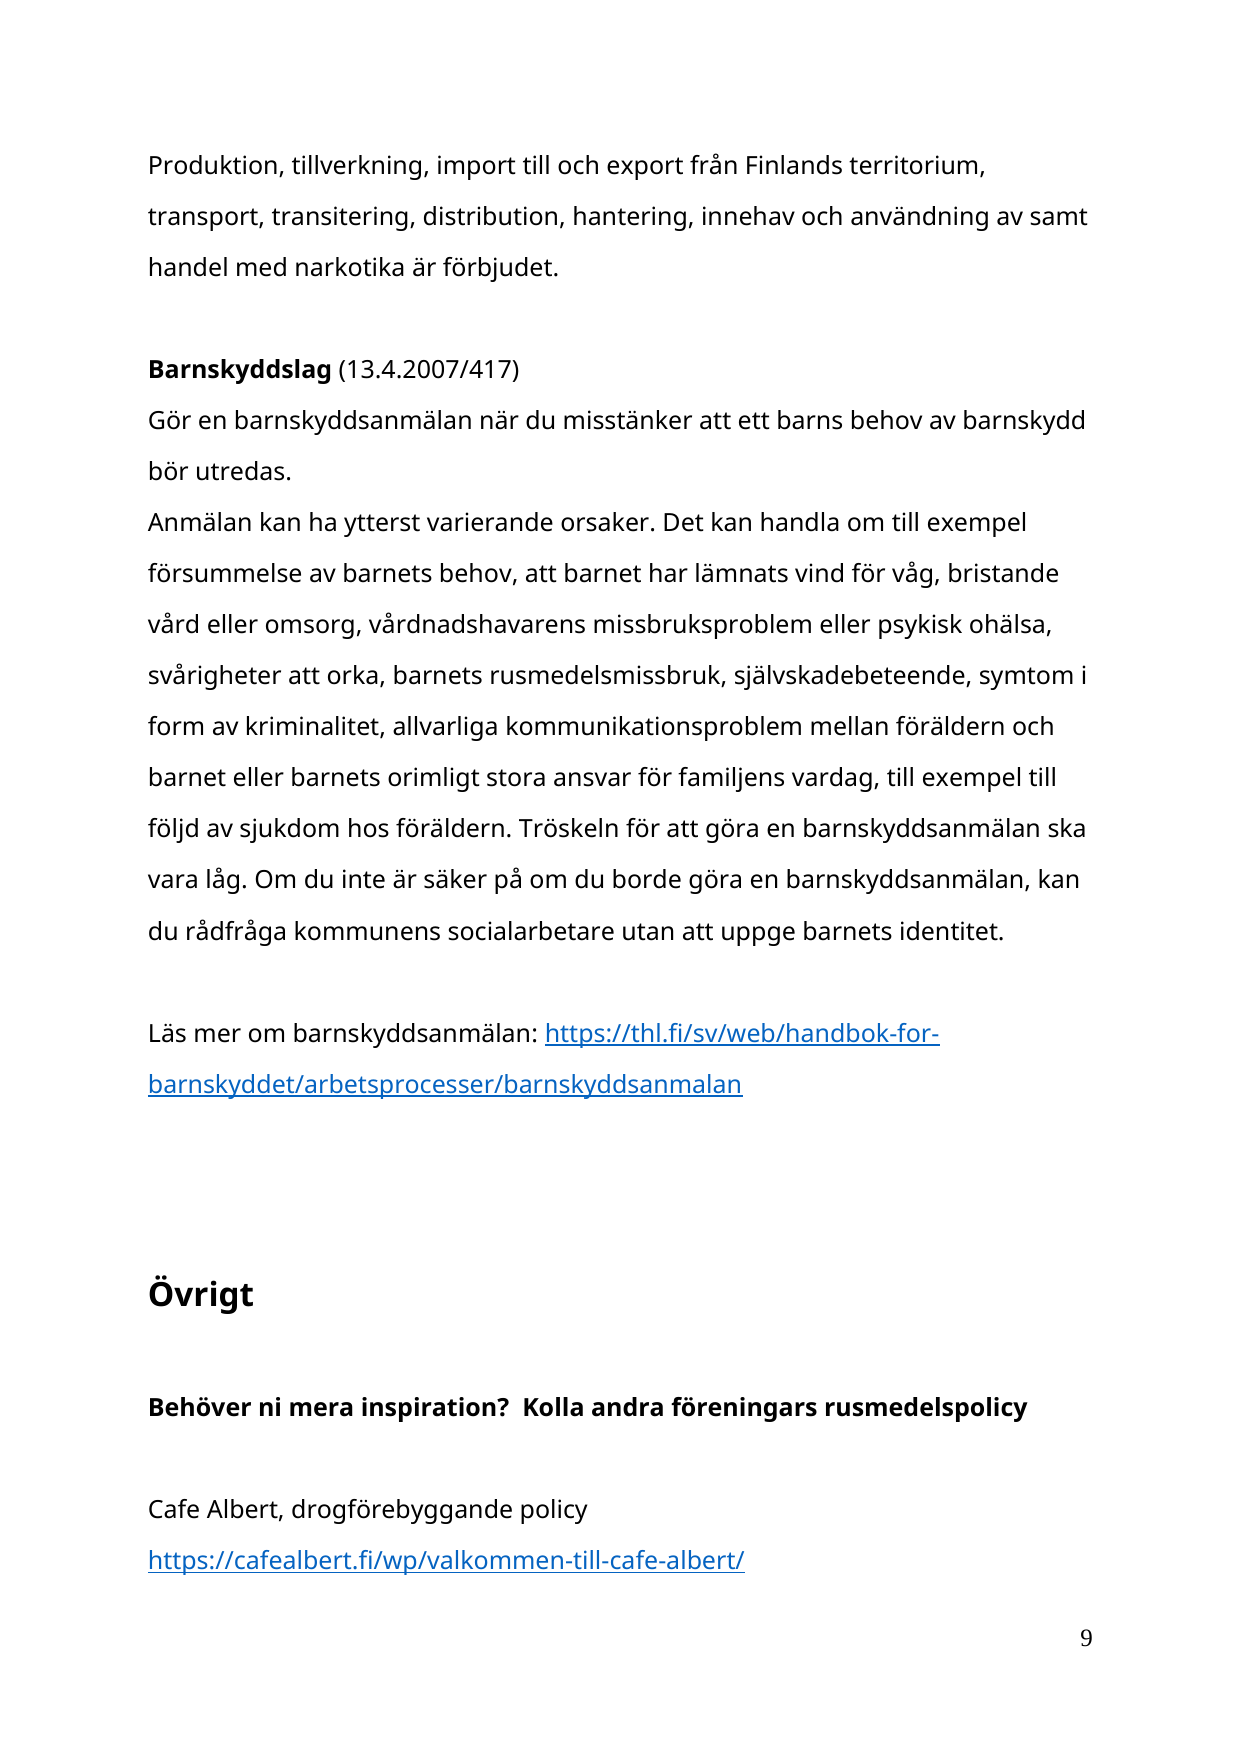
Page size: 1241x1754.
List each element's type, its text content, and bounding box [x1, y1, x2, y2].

text Anmälan kan ha ytterst varierande orsaker. Det kan handla om till exempel försummelse av barnets behov, att barnet har lämnats vind för våg, bristande vård eller omsorg, vårdnadshavarens missbruksproblem eller psykisk ohälsa, svårigheter att orka, barnets rusmedelsmissbruk, självskadebeteende, symtom i form av kriminalitet, allvarliga kommunikationsproblem mellan föräldern och barnet eller barnets orimligt stora ansvar för familjens vardag, till exempel till följd av sjukdom hos föräldern. Tröskeln för att göra en barnskyddsanmälan ska vara låg. Om du inte är säker på om du borde göra en barnskyddsanmälan, kan du rådfråga kommunens socialarbetare utan att uppge barnets identitet. [148, 505, 1093, 947]
text Produktion, tillverkning, import till och export från Finlands territorium, transport, transitering, distribution, hantering, innehav och användning av samt handel med narkotika är förbjudet. [148, 148, 1093, 284]
text Cafe Albert, drogförebyggande policy [148, 1492, 1093, 1526]
text https://cafealbert.fi/wp/valkommen-till-cafe-albert/ [148, 1543, 1093, 1577]
text Behöver ni mera inspiration? Kolla andra föreningars rusmedelspolicy [148, 1390, 1093, 1424]
text Gör en barnskyddsanmälan när du misstänker att ett barns behov av barnskydd bör utredas. [148, 403, 1093, 488]
text Läs mer om barnskyddsanmälan: https://thl.fi/sv/web/handbok-for-barnskyddet/arbetsprocesser/barnskyddsanmalan [148, 1015, 1093, 1100]
text Barnskyddslag (13.4.2007/417) [148, 352, 1093, 386]
text Övrigt [148, 1271, 1093, 1316]
